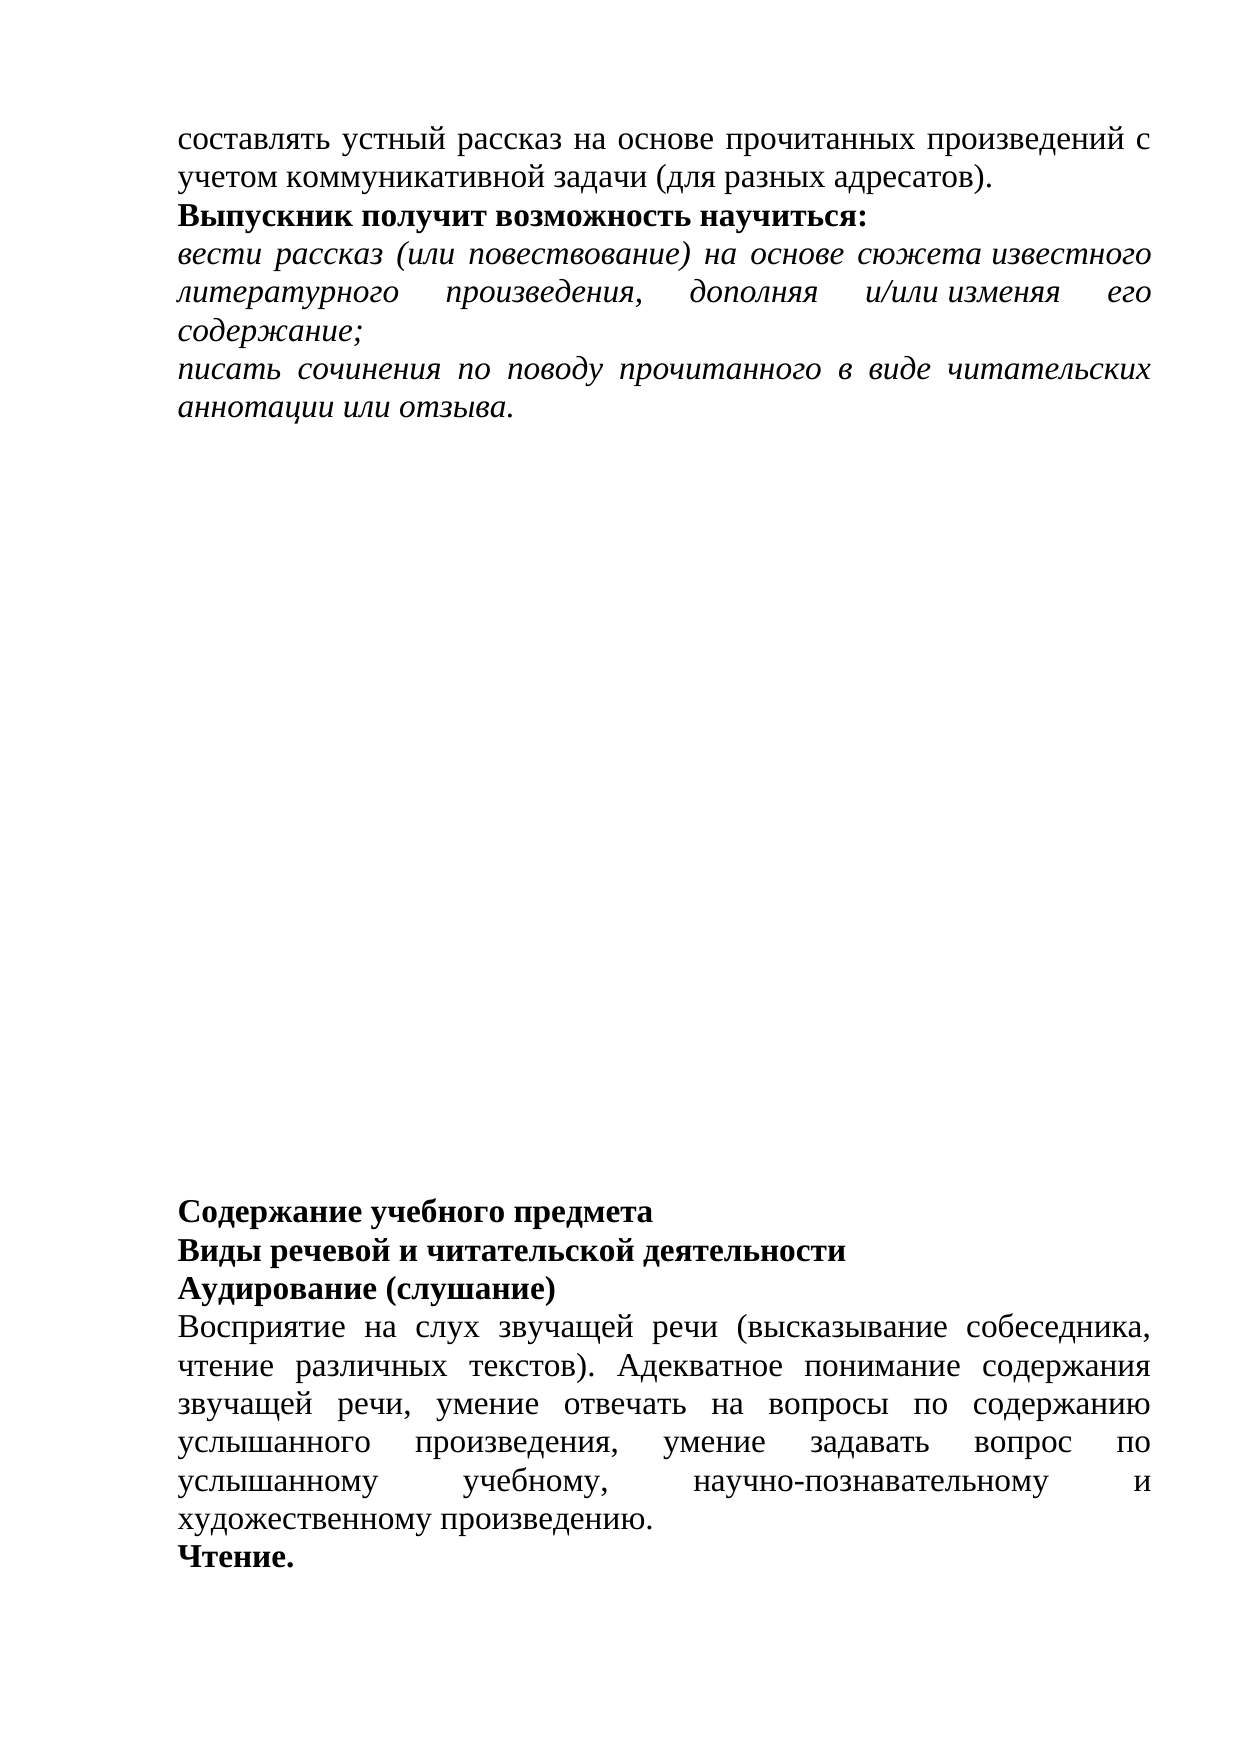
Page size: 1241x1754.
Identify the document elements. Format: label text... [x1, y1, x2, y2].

text Выпускник получит возможность научиться: [177, 195, 1152, 233]
text писать сочинения по поводу прочитанного в виде читательских аннотации или отзыва. [177, 348, 1152, 425]
text Чтение. [177, 1536, 1152, 1575]
text вести рассказ (или повествование) на основе сюжета известного литературного произведения, дополняя и/или изменяя его содержание; [177, 233, 1152, 348]
text Виды речевой и читательской деятельности [177, 1230, 1152, 1268]
text Аудирование (слушание) [177, 1268, 1152, 1306]
text Восприятие на слух звучащей речи (высказывание собеседника, чтение различных текстов). Адекватное понимание содержания звучащей речи, умение отвечать на вопросы по содержанию услышанного произведения, умение задавать вопрос по услышанному учебному, научно-познавательному и художественному произведению. [177, 1306, 1152, 1536]
text Содержание учебного предмета [177, 1191, 1152, 1230]
text составлять устный рассказ на основе прочитанных произведений с учетом коммуникативной задачи (для разных адресатов). [177, 118, 1152, 195]
